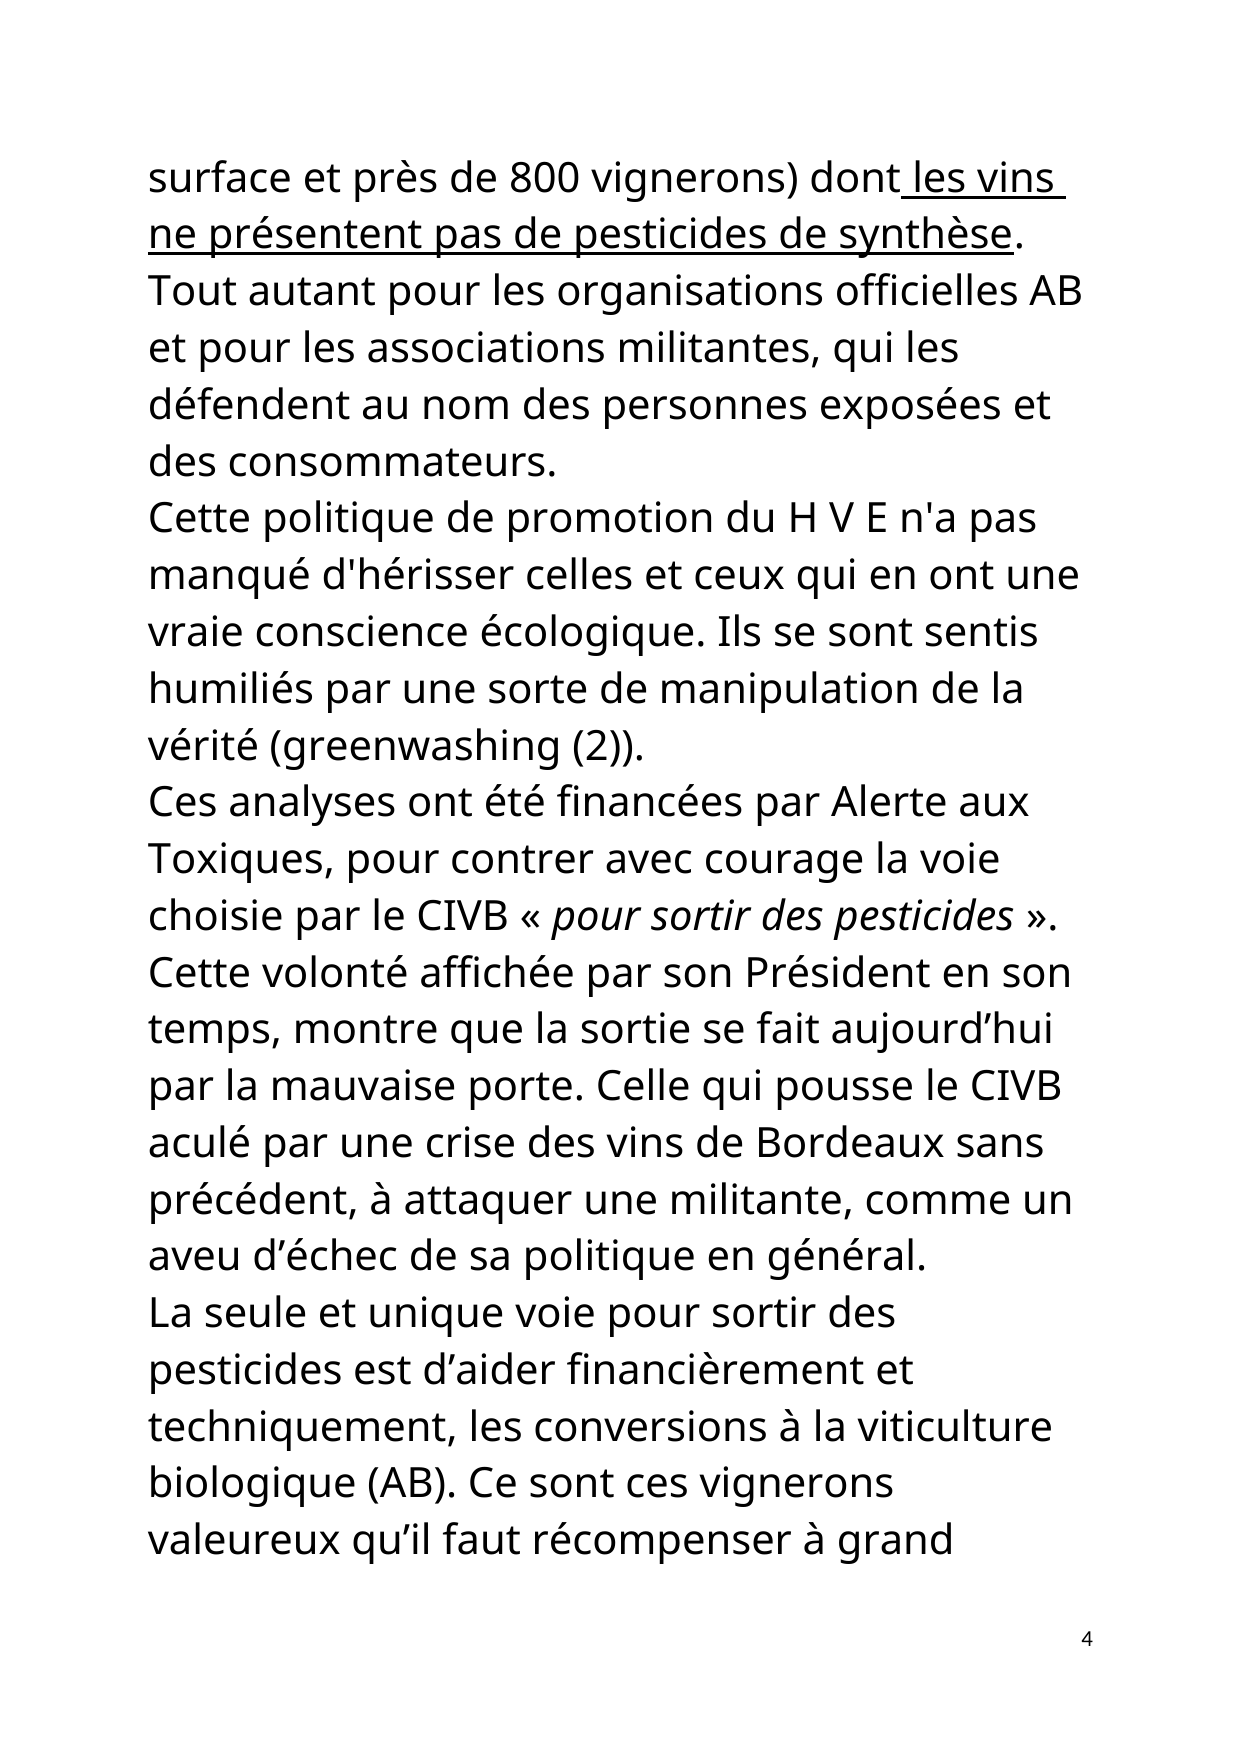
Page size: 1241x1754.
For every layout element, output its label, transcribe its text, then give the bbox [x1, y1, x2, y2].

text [148, 1283, 1093, 1567]
text Cette politique de promotion du H V E n'a pas manqué d'hérisser celles et ceux qui en ont une vraie conscience écologique. Ils se sont sentis humiliés par une sorte de manipulation de la vérité (greenwashing (2)). [148, 488, 1093, 772]
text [148, 148, 1093, 488]
text Ces analyses ont été financées par Alerte aux Toxiques, pour contrer avec courage la voie choisie par le CIVB « pour sortir des pesticides ». Cette volonté affichée par son Président en son temps, montre que la sortie se fait aujourd’hui par la mauvaise porte. Celle qui pousse le CIVB aculé par une crise des vins de Bordeaux sans précédent, à attaquer une militante, comme un aveu d’échec de sa politique en général. [148, 772, 1093, 1283]
